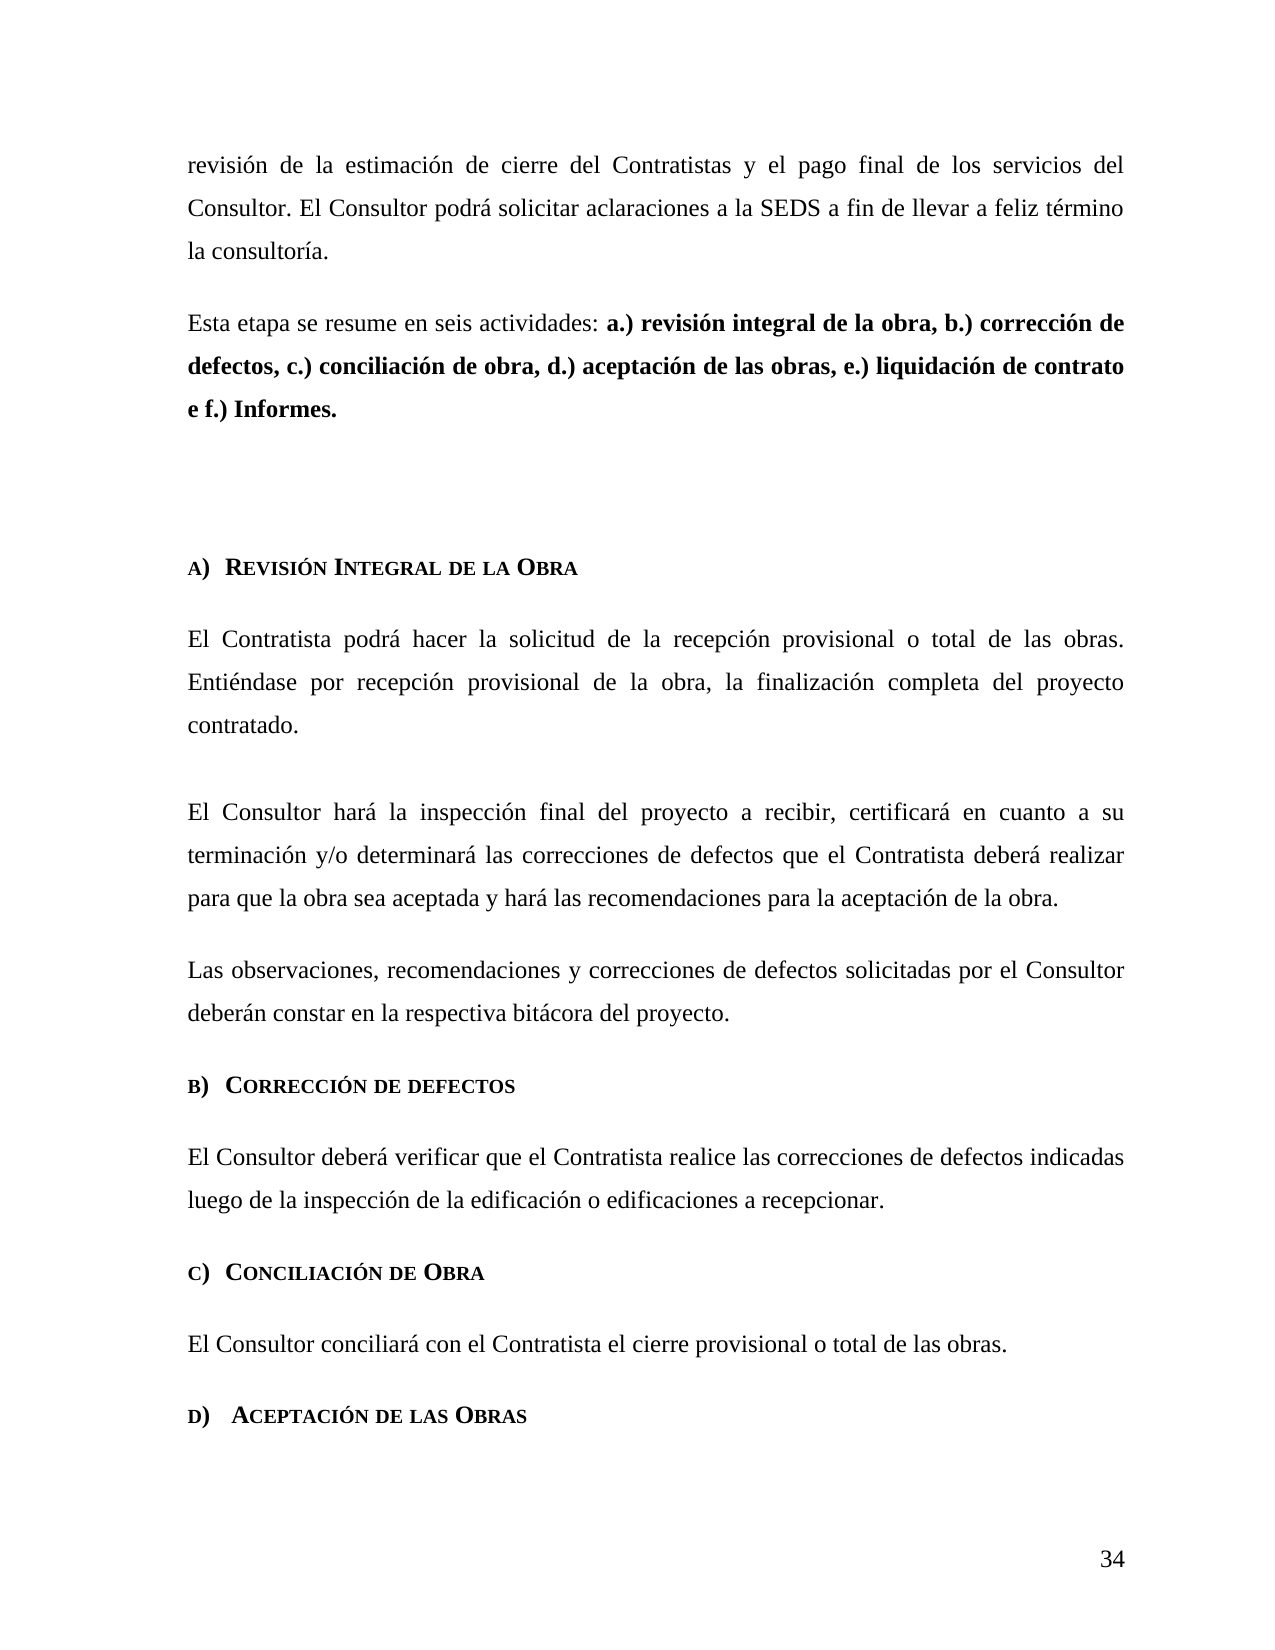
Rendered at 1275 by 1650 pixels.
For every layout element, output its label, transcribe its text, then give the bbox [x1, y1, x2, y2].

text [187, 150, 1125, 265]
text El Consultor deberá verificar que el Contratista realice las correcciones de defectos indicadas luego de la inspección de la edificación o edificaciones a recepcionar. [187, 1142, 1125, 1214]
text El Consultor conciliará con el Contratista el cierre provisional o total de las obras. [187, 1329, 1125, 1357]
text El Consultor hará la inspección final del proyecto a recibir, certificará en cuanto a su terminación y/o determinará las correcciones de defectos que el Contratista deberá realizar para que la obra sea aceptada y hará las recomendaciones para la aceptación de la obra. [187, 797, 1125, 912]
text El Contratista podrá hacer la solicitud de la recepción provisional o total de las obras. Entiéndase por recepción provisional de la obra, la finalización completa del proyecto contratado. [187, 624, 1125, 739]
list Revisión Integral de la Obra [187, 552, 1125, 581]
list Aceptación de las Obras [187, 1401, 1125, 1429]
list Conciliación de Obra [187, 1257, 1125, 1286]
text Las observaciones, recomendaciones y correcciones de defectos solicitadas por el Consultor deberán constar en la respectiva bitácora del proyecto. [187, 955, 1125, 1027]
list Corrección de defectos [187, 1070, 1125, 1099]
text Esta etapa se resume en seis actividades: a.) revisión integral de la obra, b.) corrección de defectos, c.) conciliación de obra, d.) aceptación de las obras, e.) liquidación de contrato e f.) Informes. [187, 308, 1125, 423]
